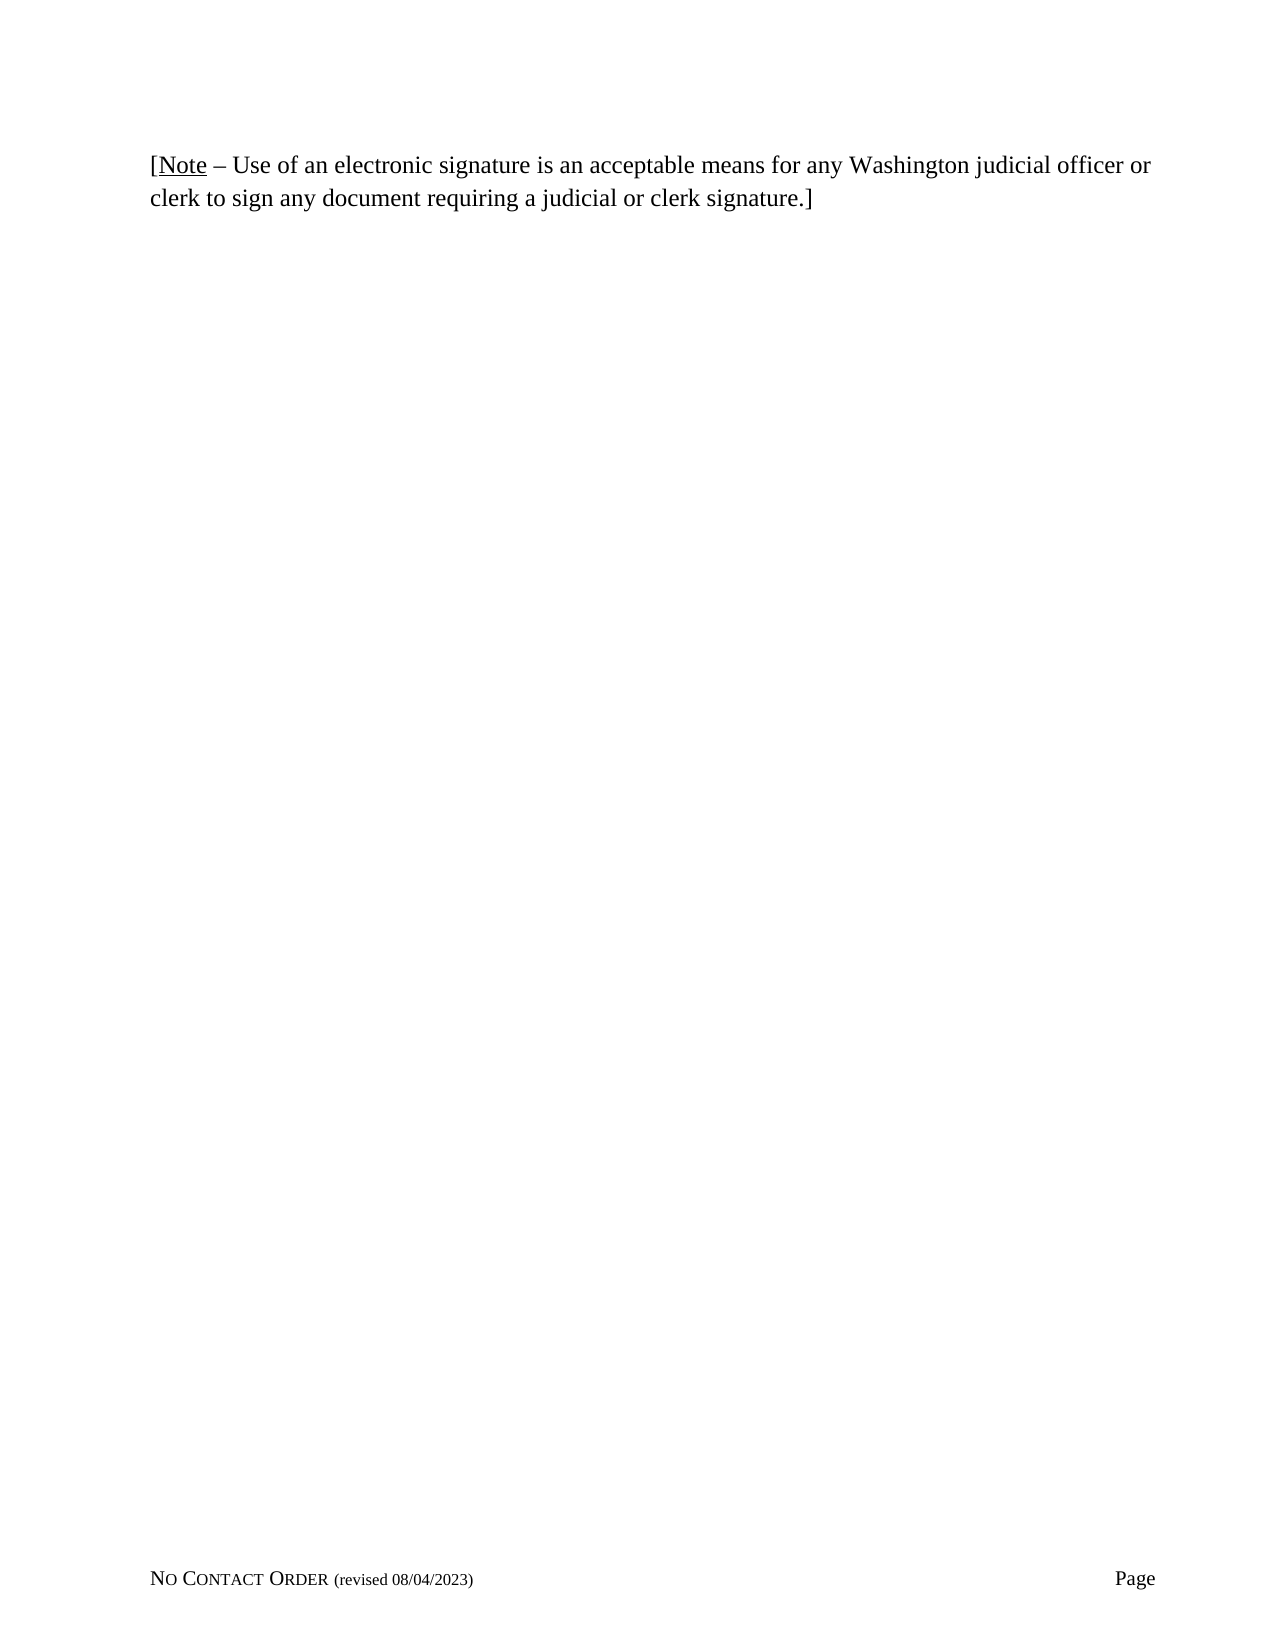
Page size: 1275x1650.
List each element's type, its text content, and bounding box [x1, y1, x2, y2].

text [Note – Use of an electronic signature is an acceptable means for any Washington judicial officer or clerk to sign any document requiring a judicial or clerk signature.] [150, 150, 1153, 212]
